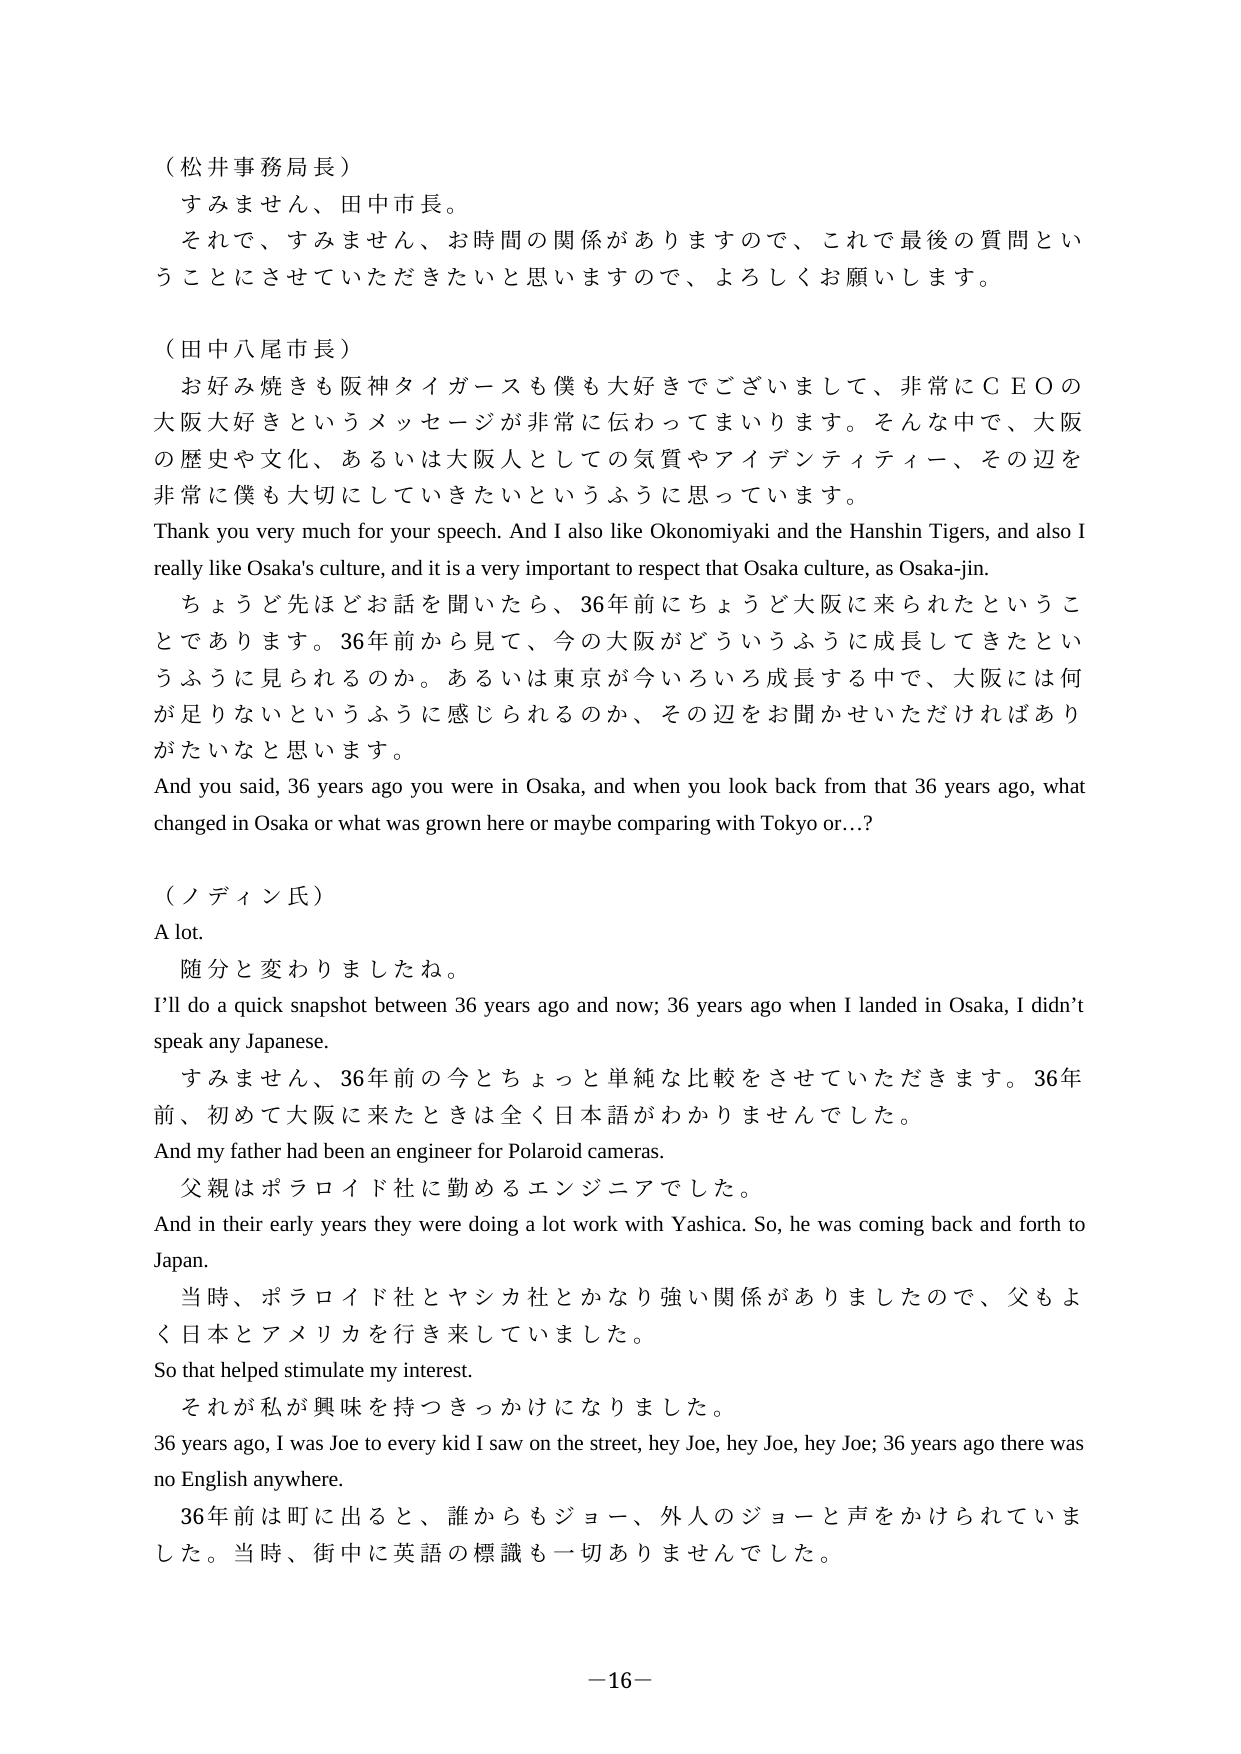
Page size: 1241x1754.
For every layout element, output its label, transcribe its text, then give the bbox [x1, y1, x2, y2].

text Thank you very much for your speech. And I also like Okonomiyaki and the Hanshin Tigers, and also I really like Osaka's culture, and it is a very important to respect that Osaka culture, as Osaka-jin. [153, 512, 1087, 585]
text And my father had been an engineer for Polaroid cameras. [153, 1132, 1087, 1169]
text And in their early years they were doing a lot work with Yashica. So, he was coming back and forth to Japan. [153, 1205, 1087, 1278]
text 随分と変わりましたね。 [153, 950, 1087, 986]
text すみません、36年前の今とちょっと単純な比較をさせていただきます。36年前、初めて大阪に来たときは全く日本語がわかりませんでした。 [153, 1059, 1087, 1132]
text お好み焼きも阪神タイガースも僕も大好きでございまして、非常にＣＥＯの大阪大好きというメッセージが非常に伝わってまいります。そんな中で、大阪の歴史や文化、あるいは大阪人としての気質やアイデンティティー、その辺を非常に僕も大切にしていきたいというふうに思っています。 [153, 367, 1087, 512]
text それで、すみません、お時間の関係がありますので、これで最後の質問ということにさせていただきたいと思いますので、よろしくお願いします。 [153, 221, 1087, 294]
text So that helped stimulate my interest. [153, 1351, 1087, 1387]
text 当時、ポラロイド社とヤシカ社とかなり強い関係がありましたので、父もよく日本とアメリカを行き来していました。 [153, 1278, 1087, 1351]
text すみません、田中市長。 [153, 184, 1087, 221]
text それが私が興味を持つきっかけになりました。 [153, 1387, 1087, 1424]
text 36年前は町に出ると、誰からもジョー、外人のジョーと声をかけられていました。当時、街中に英語の標識も一切ありませんでした。 [153, 1497, 1087, 1570]
text ちょうど先ほどお話を聞いたら、36年前にちょうど大阪に来られたということであります。36年前から見て、今の大阪がどういうふうに成長してきたというふうに見られるのか。あるいは東京が今いろいろ成長する中で、大阪には何が足りないというふうに感じられるのか、その辺をお聞かせいただければありがたいなと思います。 [153, 585, 1087, 768]
text （ノディン氏） [153, 877, 1087, 913]
text I’ll do a quick snapshot between 36 years ago and now; 36 years ago when I landed in Osaka, I didn’t speak any Japanese. [153, 986, 1087, 1059]
text （田中八尾市長） [153, 330, 1087, 367]
text 36 years ago, I was Joe to every kid I saw on the street, hey Joe, hey Joe, hey Joe; 36 years ago there was no English anywhere. [153, 1424, 1087, 1497]
text 父親はポラロイド社に勤めるエンジニアでした。 [153, 1169, 1087, 1205]
text （松井事務局長） [153, 148, 1087, 184]
text And you said, 36 years ago you were in Osaka, and when you look back from that 36 years ago, what changed in Osaka or what was grown here or maybe comparing with Tokyo or…? [153, 768, 1087, 841]
text A lot. [153, 913, 1087, 950]
